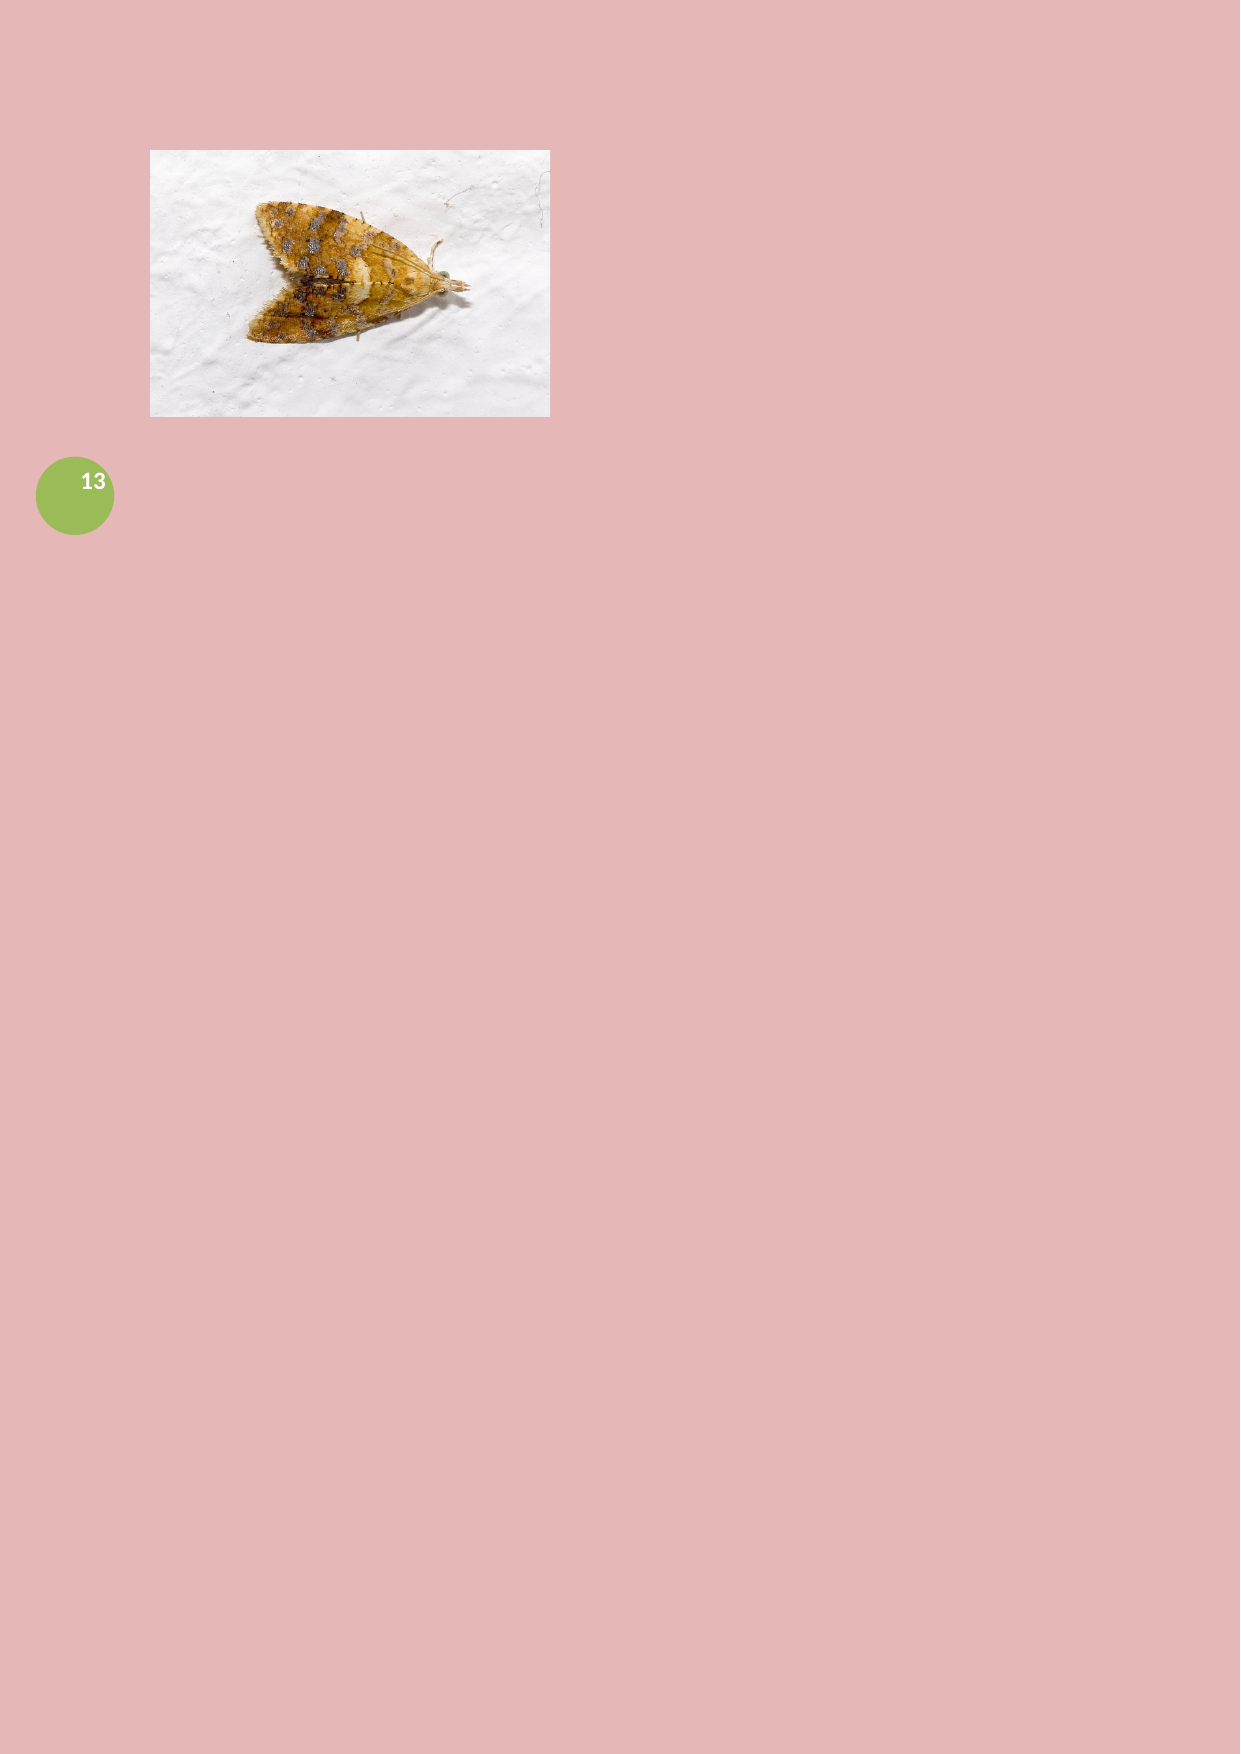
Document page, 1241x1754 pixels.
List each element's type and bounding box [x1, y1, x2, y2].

picture [150, 150, 550, 417]
